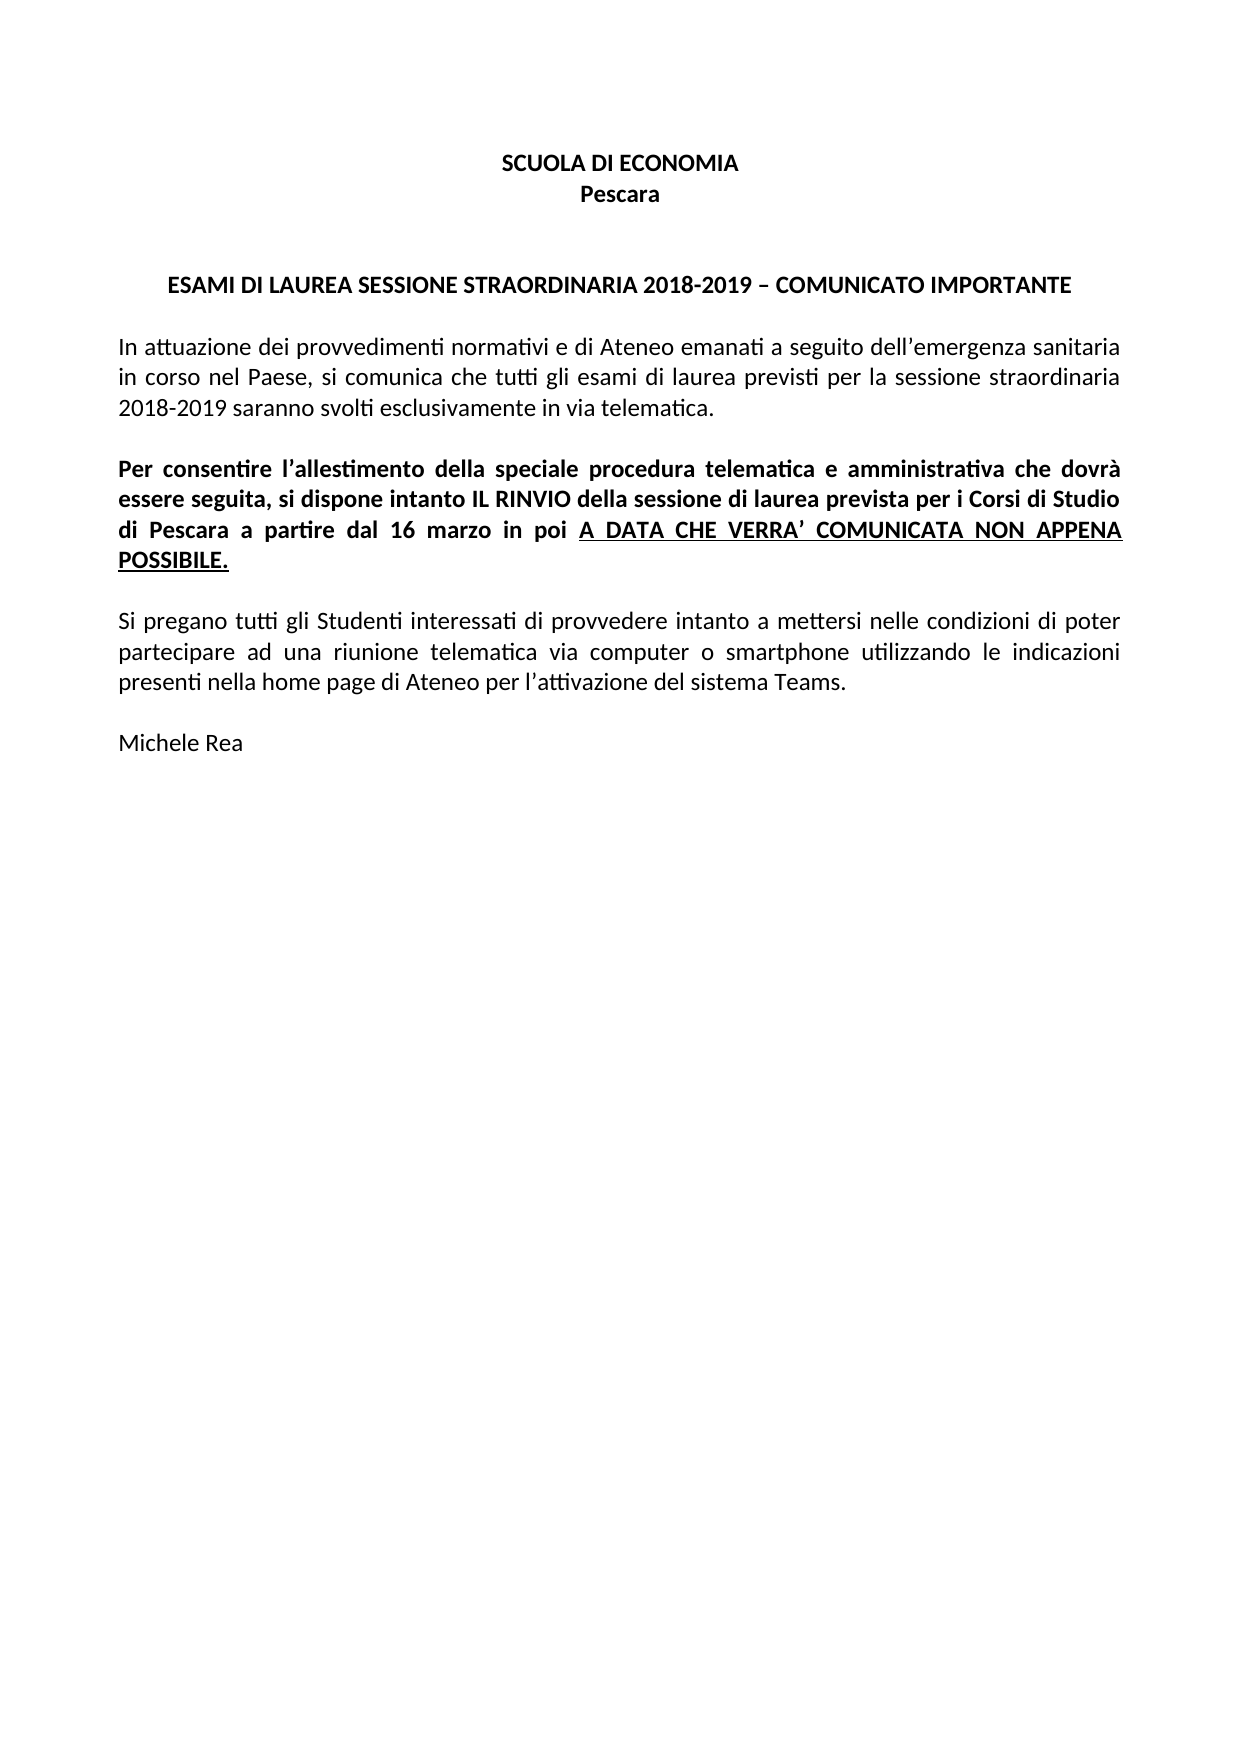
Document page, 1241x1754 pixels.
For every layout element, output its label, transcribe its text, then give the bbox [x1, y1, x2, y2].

text Pescara [118, 178, 1122, 209]
text ESAMI DI LAUREA SESSIONE STRAORDINARIA 2018-2019 – COMUNICATO IMPORTANTE [118, 270, 1122, 300]
text In attuazione dei provvedimenti normativi e di Ateneo emanati a seguito dell’emergenza sanitaria in corso nel Paese, si comunica che tutti gli esami di laurea previsti per la sessione straordinaria 2018-2019 saranno svolti esclusivamente in via telematica. [118, 331, 1122, 422]
text Si pregano tutti gli Studenti interessati di provvedere intanto a mettersi nelle condizioni di poter partecipare ad una riunione telematica via computer o smartphone utilizzando le indicazioni presenti nella home page di Ateneo per l’attivazione del sistema Teams. [118, 605, 1122, 697]
text Michele Rea [118, 727, 1122, 758]
text Per consentire l’allestimento della speciale procedura telematica e amministrativa che dovrà essere seguita, si dispone intanto IL RINVIO della sessione di laurea prevista per i Corsi di Studio di Pescara a partire dal 16 marzo in poi A DATA CHE VERRA’ COMUNICATA NON APPENA POSSIBILE. [118, 453, 1122, 575]
text SCUOLA DI ECONOMIA [118, 148, 1122, 178]
